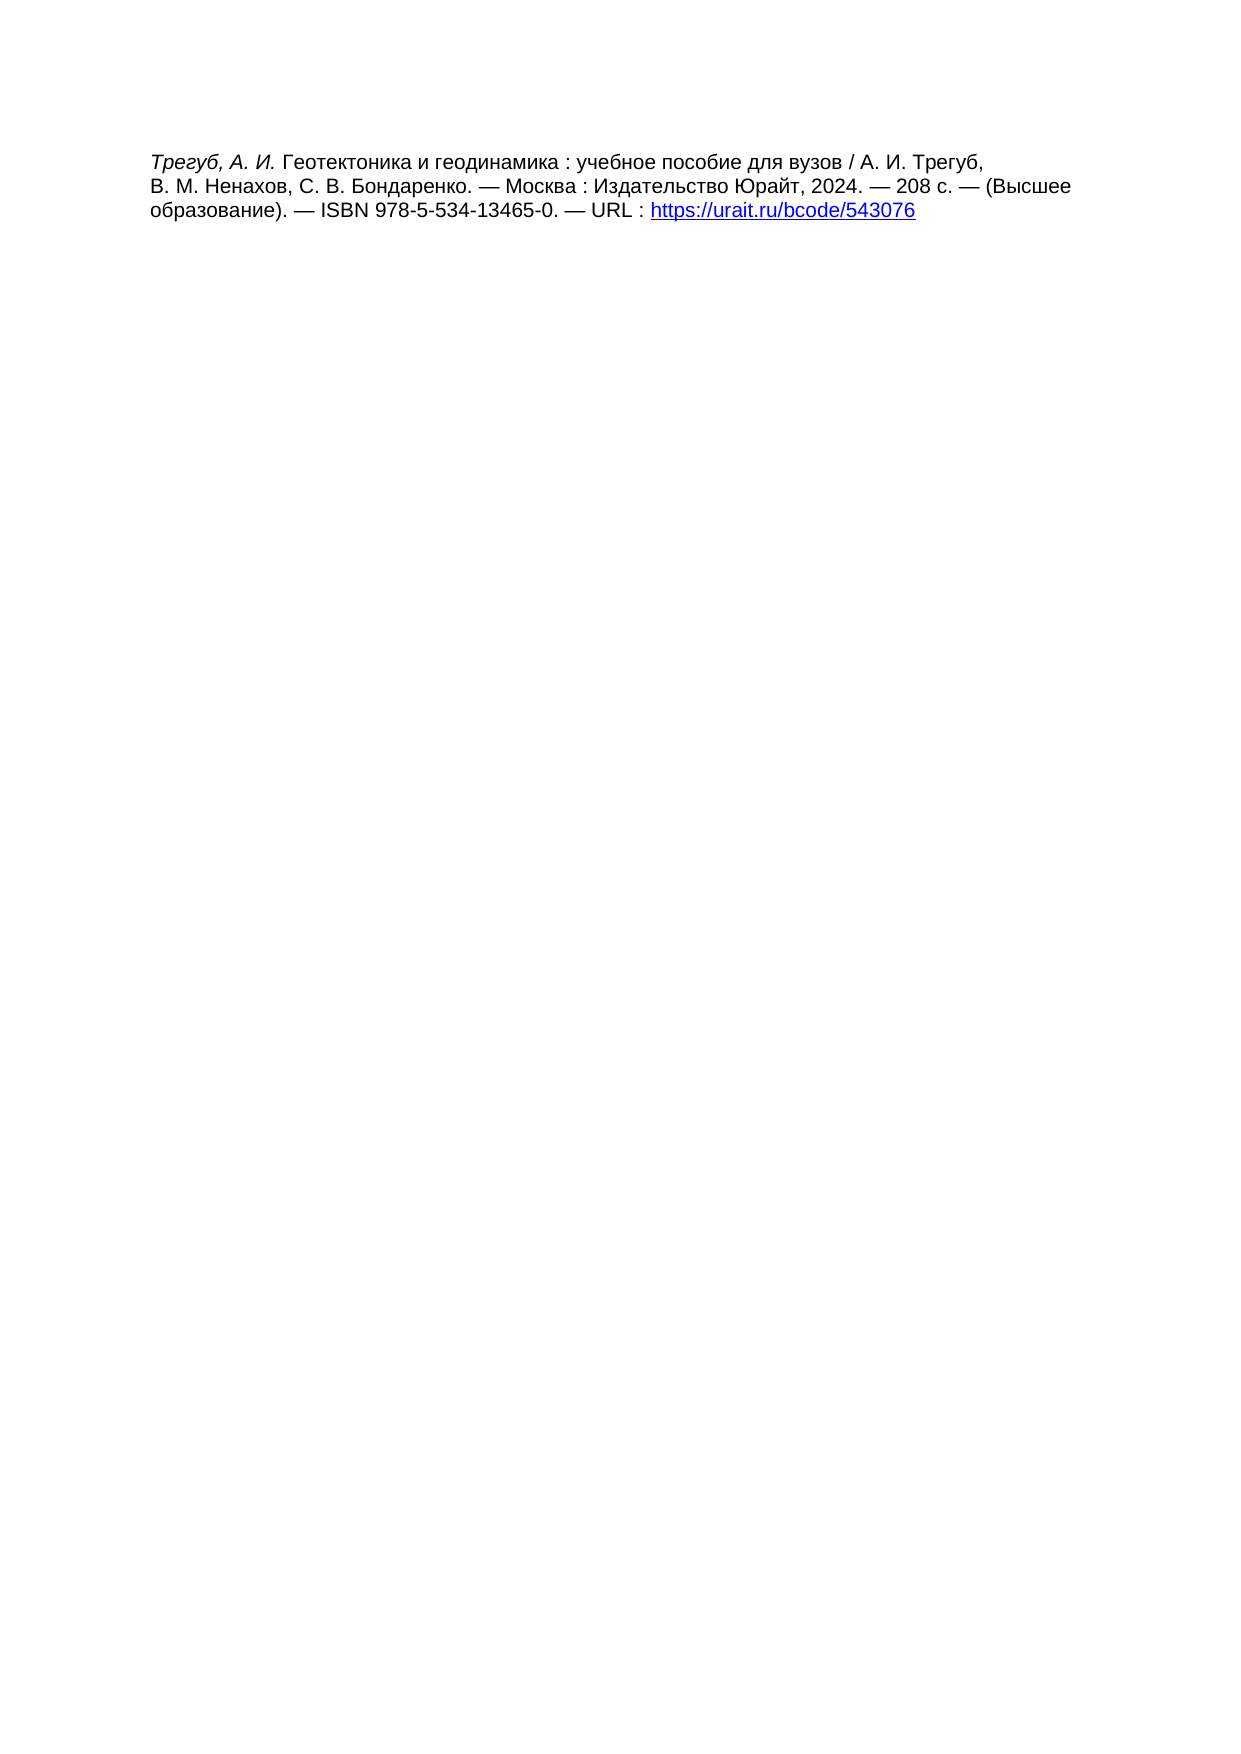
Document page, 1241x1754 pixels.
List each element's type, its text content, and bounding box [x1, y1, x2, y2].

text Трегуб, А. И. Геотектоника и геодинамика : учебное пособие для вузов / А. И. Трегуб, В. М. Ненахов, С. В. Бондаренко. — Москва : Издательство Юрайт, 2024. — 208 с. — (Высшее образование). — ISBN 978-5-534-13465-0. — URL : https://urait.ru/bcode/543076 [150, 150, 1090, 222]
